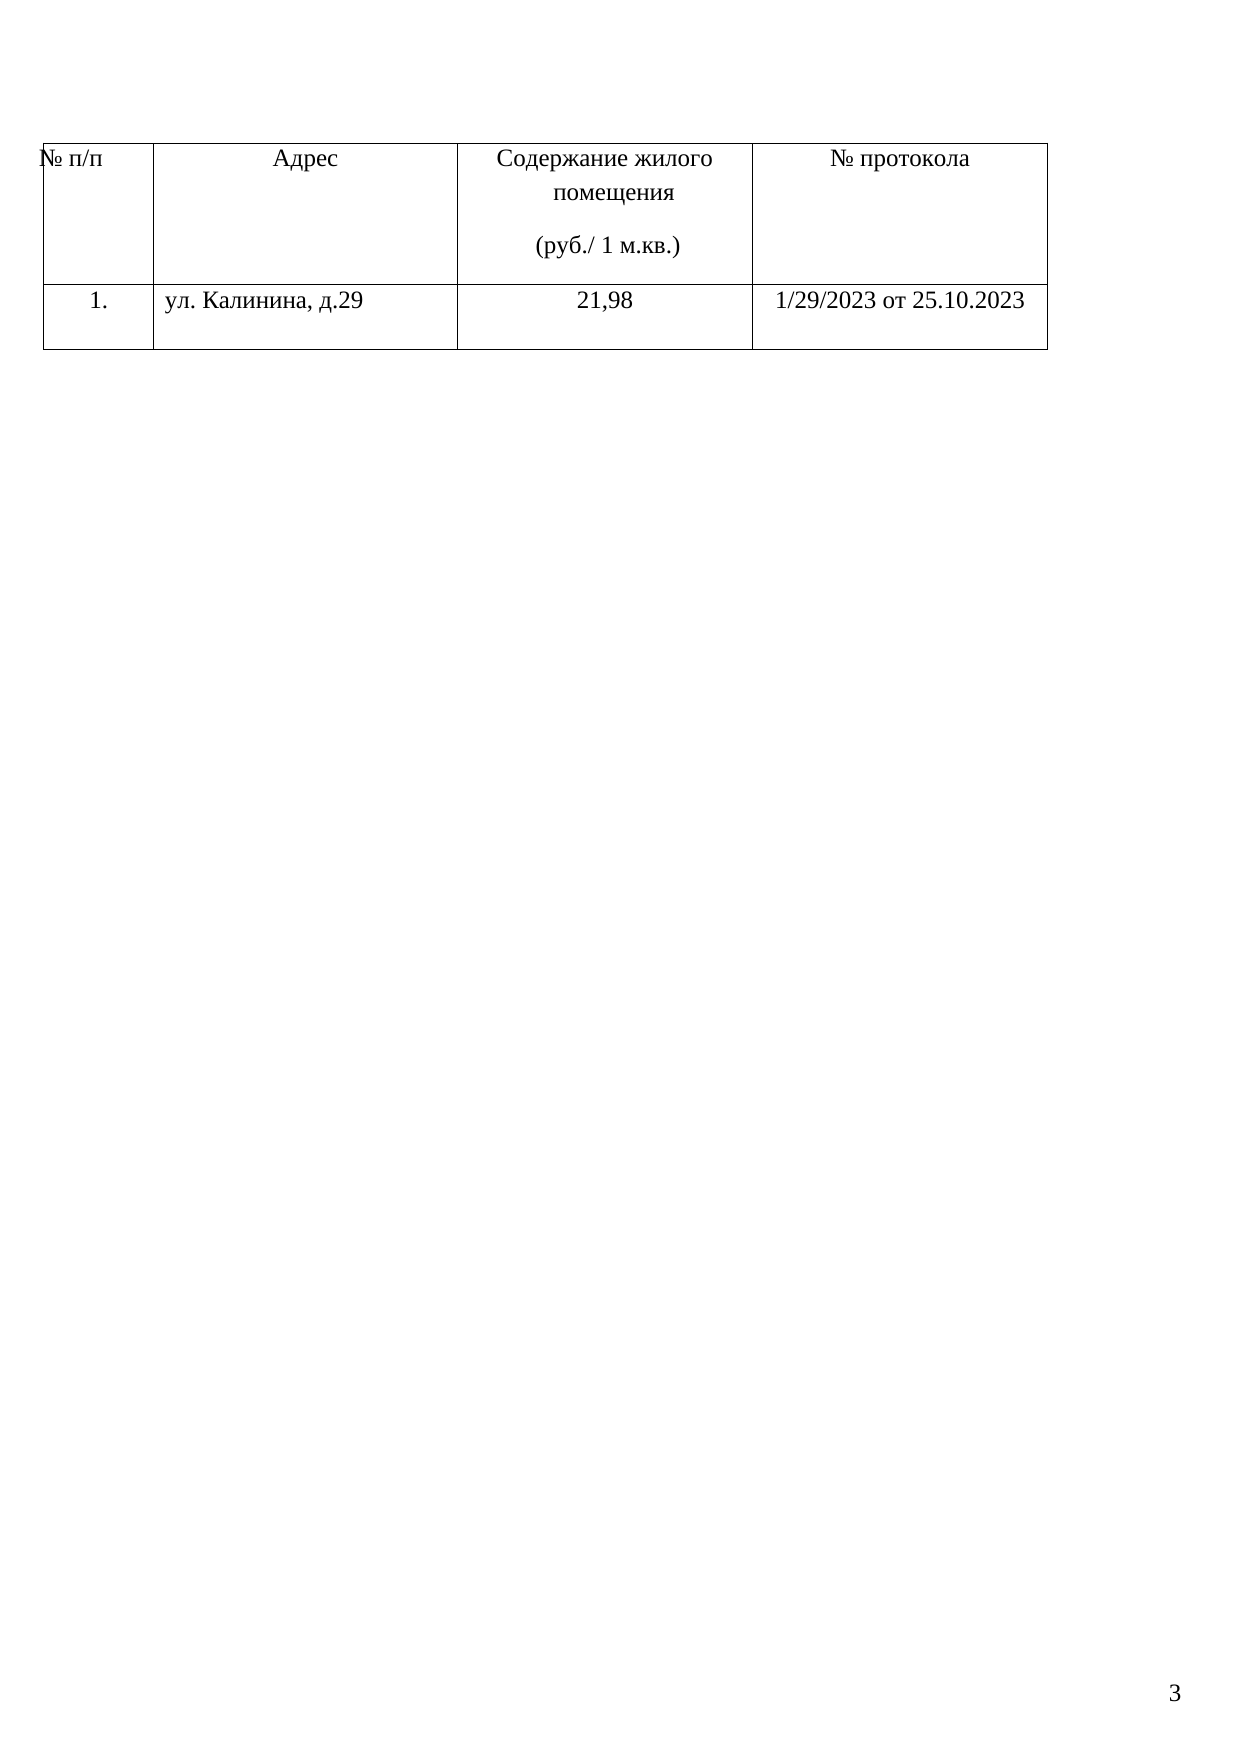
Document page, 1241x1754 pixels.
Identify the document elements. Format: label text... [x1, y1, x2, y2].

table_cell 21,98 [458, 285, 752, 349]
table_cell 1/29/2023 от 25.10.2023 [753, 285, 1047, 349]
table_header № п/п [44, 144, 153, 284]
table_cell [44, 285, 153, 349]
table_header Содержание жилого помещения (руб./ 1 м.кв.) [458, 144, 752, 284]
table_header № протокола [753, 144, 1047, 284]
table_header Адрес [154, 144, 457, 284]
table_cell ул. Калинина, д.29 [154, 285, 457, 349]
